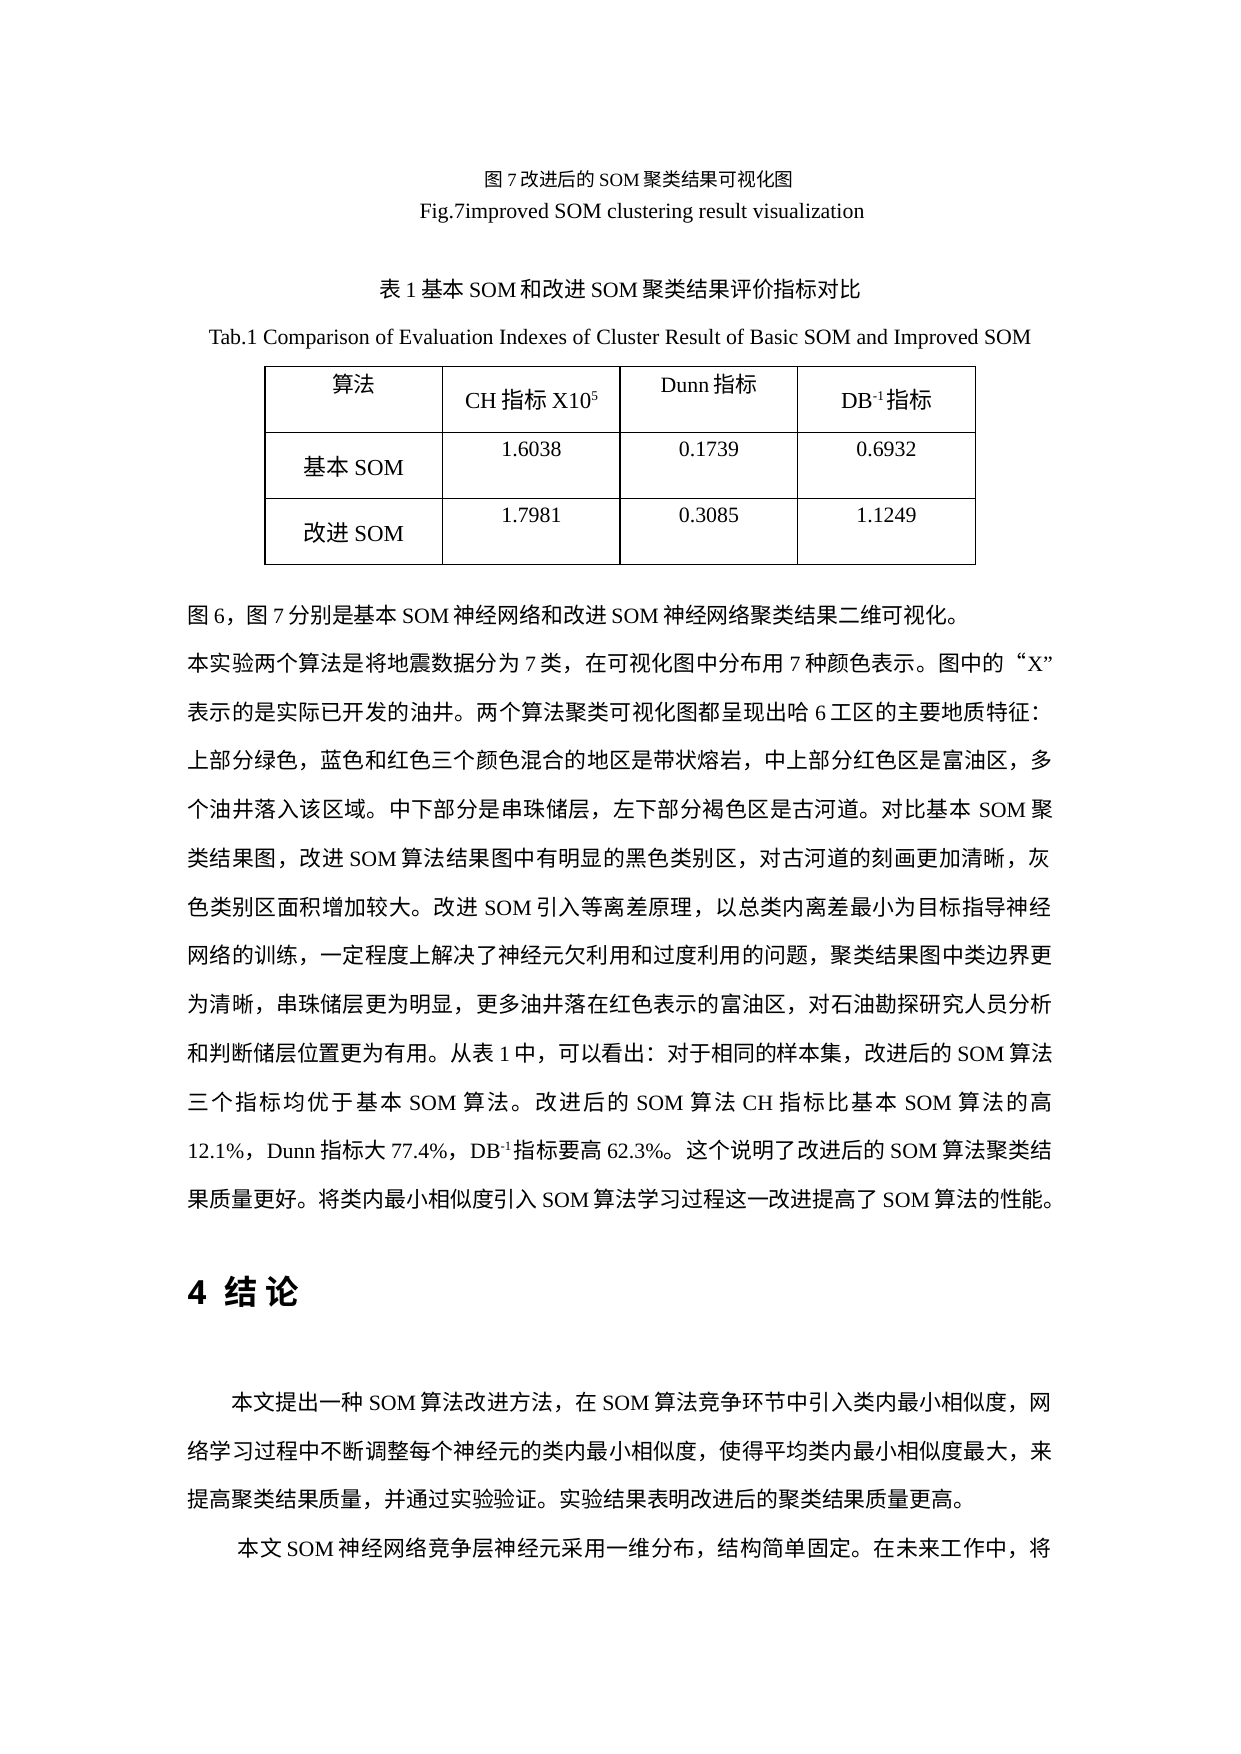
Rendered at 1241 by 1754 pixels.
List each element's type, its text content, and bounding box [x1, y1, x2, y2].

table_cell 改进SOM [266, 499, 442, 564]
table_cell 1.1249 [798, 499, 975, 564]
table_cell 0.3085 [621, 499, 797, 564]
table_header CH指标X105 [443, 367, 619, 432]
text 图7改进后的SOM聚类结果可视化图 [187, 162, 1053, 194]
table_header 算法 [266, 367, 442, 432]
table_cell 0.6932 [798, 433, 975, 498]
table_cell 基本SOM [266, 433, 442, 498]
table_header DB-1指标 [798, 367, 975, 432]
text Fig.7improved SOM clustering result visualization [187, 194, 1053, 227]
table_cell 1.7981 [443, 499, 619, 564]
text Tab.1 Comparison of Evaluation Indexes of Cluster Result of Basic SOM and Improved SOM [187, 320, 1053, 353]
subtitle 4 结 论 [187, 1257, 1053, 1322]
text 本文提出一种SOM算法改进方法，在SOM算法竞争环节中引入类内最小相似度，网络学习过程中不断调整每个神经元的类内最小相似度，使得平均类内最小相似度最大，来提高聚类结果质量，并通过实验验证。实验结果表明改进后的聚类结果质量更高。 [187, 1384, 1053, 1514]
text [187, 1530, 1053, 1563]
text 本实验两个算法是将地震数据分为7类，在可视化图中分布用7种颜色表示。图中的“X”表示的是实际已开发的油井。两个算法聚类可视化图都呈现出哈6工区的主要地质特征：上部分绿色，蓝色和红色三个颜色混合的地区是带状熔岩，中上部分红色区是富油区，多个油井落入该区域。中下部分是串珠储层，左下部分褐色区是古河道。对比基本SOM聚类结果图，改进SOM算法结果图中有明显的黑色类别区，对古河道的刻画更加清晰，灰色类别区面积增加较大。改进SOM引入等离差原理，以总类内离差最小为目标指导神经网络的训练，一定程度上解决了神经元欠利用和过度利用的问题，聚类结果图中类边界更为清晰，串珠储层更为明显，更多油井落在红色表示的富油区，对石油勘探研究人员分析和判断储层位置更为有用。从表1中，可以看出：对于相同的样本集，改进后的SOM算法三个指标均优于基本SOM算法。改进后的SOM算法CH指标比基本SOM算法的高12.1%，Dunn指标大77.4%，DB-1指标要高62.3%。这个说明了改进后的SOM算法聚类结果质量更好。将类内最小相似度引入SOM算法学习过程这一改进提高了SOM算法的性能。 [187, 646, 1053, 1214]
table_header Dunn指标 [621, 367, 797, 432]
text 表1基本SOM和改进SOM聚类结果评价指标对比 [187, 272, 1053, 304]
table_cell 1.6038 [443, 433, 619, 498]
table_cell 0.1739 [621, 433, 797, 498]
text 图6，图7分别是基本SOM神经网络和改进SOM神经网络聚类结果二维可视化。 [187, 597, 1053, 630]
